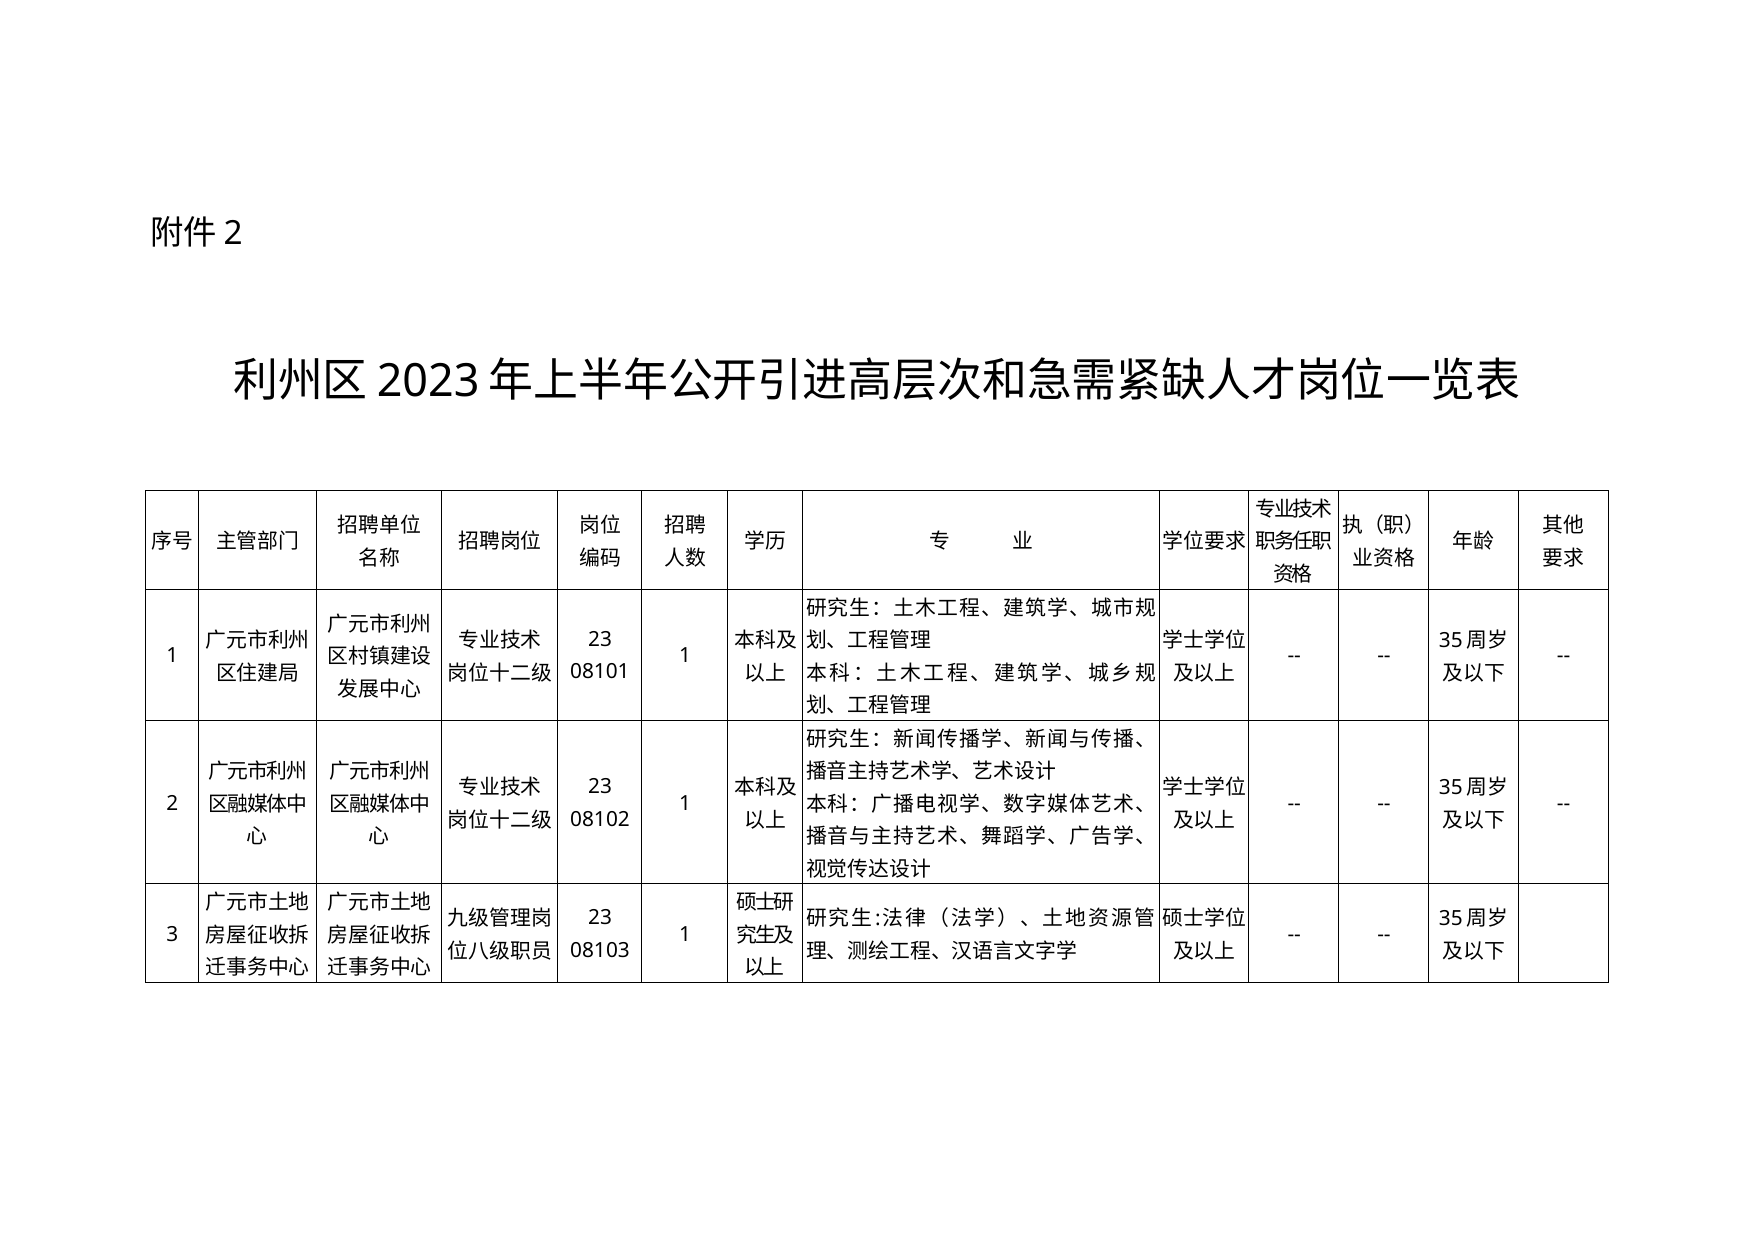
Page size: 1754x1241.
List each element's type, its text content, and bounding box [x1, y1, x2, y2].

table_header 序号 [146, 491, 198, 589]
table_cell 1 [146, 590, 198, 720]
table_cell 专业技术 岗位十二级 [442, 590, 557, 720]
table_cell [1519, 884, 1608, 982]
table_cell -- [1519, 590, 1608, 720]
table_header 招聘 人数 [642, 491, 727, 589]
table_cell 硕士研究生及以上 [728, 884, 802, 982]
table_header 招聘单位 名称 [317, 491, 441, 589]
text 利州区2023年上半年公开引进高层次和急需紧缺人才岗位一览表 [150, 328, 1604, 425]
table_header 专业技术职务任职资格 [1249, 491, 1338, 589]
table_cell 35周岁及以下 [1429, 721, 1518, 883]
table_cell 专业技术 岗位十二级 [442, 721, 557, 883]
table_header 执（职） 业资格 [1339, 491, 1428, 589]
table_cell -- [1249, 590, 1338, 720]
table_cell 本科及以上 [728, 590, 802, 720]
table_cell 广元市利州区住建局 [199, 590, 316, 720]
text 附件2 [150, 198, 1604, 263]
table_cell 1 [642, 721, 727, 883]
table_header 招聘岗位 [442, 491, 557, 589]
table_cell 广元市土地房屋征收拆迁事务中心 [199, 884, 316, 982]
table_header 学历 [728, 491, 802, 589]
table_header 专 业 [803, 491, 1159, 589]
table_cell 广元市利州区融媒体中心 [317, 721, 441, 883]
table_cell 2308102 [558, 721, 641, 883]
table_cell 学士学位及以上 [1160, 590, 1248, 720]
table_header 主管部门 [199, 491, 316, 589]
table_cell -- [1339, 884, 1428, 982]
table_cell -- [1339, 721, 1428, 883]
table_cell -- [1249, 721, 1338, 883]
table_header 其他 要求 [1519, 491, 1608, 589]
table_cell 2308101 [558, 590, 641, 720]
table_header 岗位 编码 [558, 491, 641, 589]
table_cell 研究生：土木工程、建筑学、城市规划、工程管理 本科：土木工程、建筑学、城乡规划、工程管理 [803, 590, 1159, 720]
table_cell 学士学位及以上 [1160, 721, 1248, 883]
table_cell 广元市利州区融媒体中心 [199, 721, 316, 883]
table_cell 35周岁及以下 [1429, 590, 1518, 720]
table_cell -- [1519, 721, 1608, 883]
table_cell 35周岁及以下 [1429, 884, 1518, 982]
table_cell -- [1249, 884, 1338, 982]
table_header 学位要求 [1160, 491, 1248, 589]
table_cell 1 [642, 590, 727, 720]
table_cell -- [1339, 590, 1428, 720]
table_cell 硕士学位及以上 [1160, 884, 1248, 982]
table_cell 研究生:法律（法学）、土地资源管理、测绘工程、汉语言文字学 [803, 884, 1159, 982]
table_cell 本科及以上 [728, 721, 802, 883]
table_header 年龄 [1429, 491, 1518, 589]
table_cell 3 [146, 884, 198, 982]
table_cell 九级管理岗位八级职员 [442, 884, 557, 982]
table_cell 1 [642, 884, 727, 982]
table_cell 广元市利州区村镇建设发展中心 [317, 590, 441, 720]
table_cell 2 [146, 721, 198, 883]
table_cell 研究生：新闻传播学、新闻与传播、播音主持艺术学、艺术设计 本科：广播电视学、数字媒体艺术、播音与主持艺术、舞蹈学、广告学、视觉传达设计 [803, 721, 1159, 883]
table_cell 2308103 [558, 884, 641, 982]
table_cell 广元市土地房屋征收拆迁事务中心 [317, 884, 441, 982]
